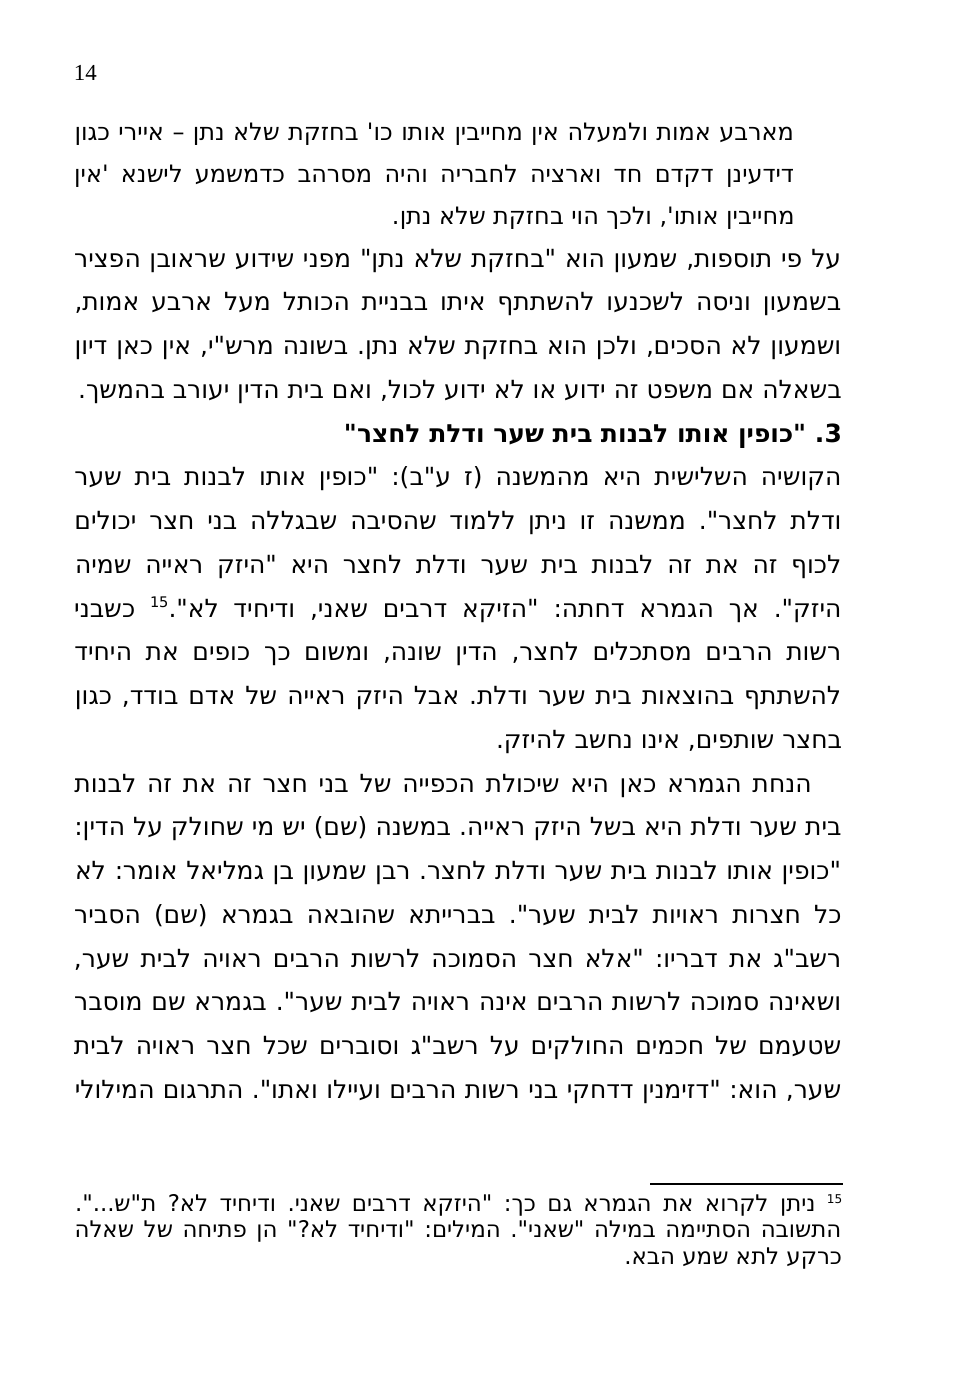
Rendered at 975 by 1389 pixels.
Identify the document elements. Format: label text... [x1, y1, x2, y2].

text מארבע אמות ולמעלה אין מחייבין אותו כו' בחזקת שלא נתן – איירי כגון דידעינן דקדם חד וארציה לחבריה והיה מסרהב כדמשמע לישנא 'אין מחייבין אותו', ולכך הוי בחזקת שלא נתן. [74, 118, 795, 230]
text על פי תוספות, שמעון הוא "בחזקת שלא נתן" מפני שידוע שראובן הפציר בשמעון וניסה לשכנעו להשתתף איתו בבניית הכותל מעל ארבע אמות, ושמעון לא הסכים, ולכן הוא בחזקת שלא נתן. בשונה מרש"י, אין כאן דיון בשאלה אם משפט זה ידוע או לא ידוע לכול, ואם בית הדין יעורב בהמשך. [74, 244, 842, 404]
text הקושיה השלישית היא מהמשנה (ז ע"ב): "כופין אותו לבנות בית שער ודלת לחצר". ממשנה זו ניתן ללמוד שהסיבה שבגללה בני חצר יכולים לכוף זה את זה לבנות בית שער ודלת לחצר היא "היזק ראייה שמיה היזק". אך הגמרא דחתה: "הזיקא דרבים שאני, ודיחיד לא". כשבני רשות הרבים מסתכלים לחצר, הדין שונה, ומשום כך כופים את היחיד להשתתף בהוצאות בית שער ודלת. אבל היזק ראייה של אדם בודד, כגון בחצר שותפים, אינו נחשב להיזק. [74, 462, 842, 754]
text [74, 769, 842, 1104]
subtitle 3. "כופין אותו לבנות בית שער ודלת לחצר" [74, 419, 842, 448]
